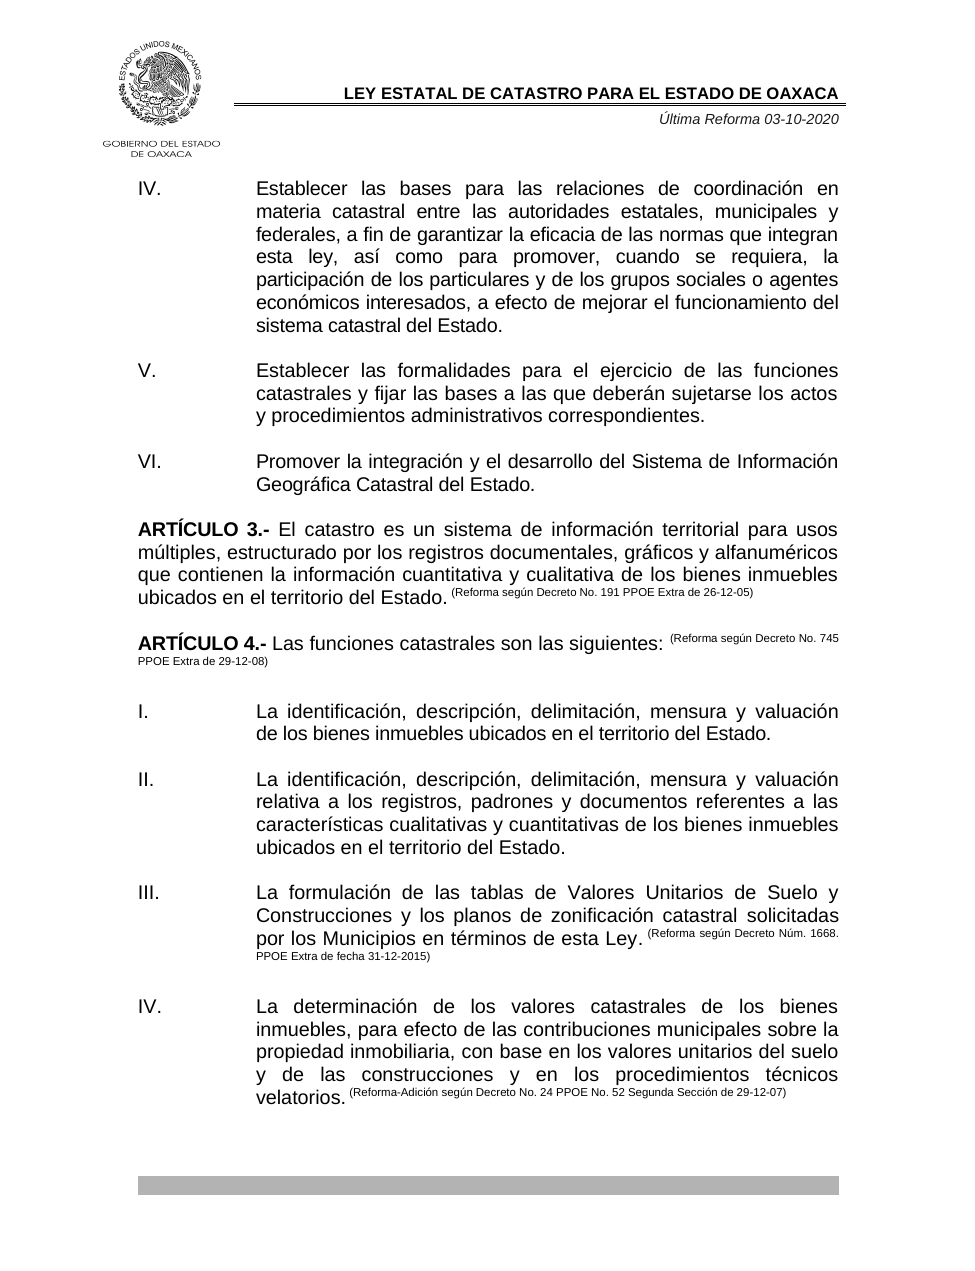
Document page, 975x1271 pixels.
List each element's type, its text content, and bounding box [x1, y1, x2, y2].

picture [100, 38, 223, 160]
text IV. La determinación de los valores catastrales de los bienes inmuebles, para efecto de las contribuciones municipales sobre la propiedad inmobiliaria, con base en los valores unitarios del suelo y de las construcciones y en los procedimientos técnicos velatorios. (Reforma-Adición según Decreto No. 24 PPOE No. 52 Segunda Sección de 29-12-07) [138, 995, 839, 1108]
text IV. Establecer las bases para las relaciones de coordinación en materia catastral entre las autoridades estatales, municipales y federales, a fin de garantizar la eficacia de las normas que integran esta ley, así como para promover, cuando se requiera, la participación de los particulares y de los grupos sociales o agentes económicos interesados, a efecto de mejorar el funcionamiento del sistema catastral del Estado. [138, 177, 839, 336]
list La identificación, descripción, delimitación, mensura y valuación de los bienes inmuebles ubicados en el territorio del Estado. [138, 699, 839, 745]
text ARTÍCULO 4.- Las funciones catastrales son las siguientes: (Reforma según Decreto No. 745 PPOE Extra de 29-12-08) [138, 631, 839, 677]
text III. La formulación de las tablas de Valores Unitarios de Suelo y Construcciones y los planos de zonificación catastral solicitadas por los Municipios en términos de esta Ley. (Reforma según Decreto Núm. 1668. PPOE Extra de fecha 31-12-2015) [138, 881, 839, 972]
list Establecer las formalidades para el ejercicio de las funciones catastrales y fijar las bases a las que deberán sujetarse los actos y procedimientos administrativos correspondientes. [138, 359, 839, 427]
list La identificación, descripción, delimitación, mensura y valuación relativa a los registros, padrones y documentos referentes a las características cualitativas y cuantitativas de los bienes inmuebles ubicados en el territorio del Estado. [138, 768, 839, 858]
list Promover la integración y el desarrollo del Sistema de Información Geográfica Catastral del Estado. [138, 450, 839, 495]
text ARTÍCULO 3.- El catastro es un sistema de información territorial para usos múltiples, estructurado por los registros documentales, gráficos y alfanuméricos que contienen la información cuantitativa y cualitativa de los bienes inmuebles ubicados en el territorio del Estado. (Reforma según Decreto No. 191 PPOE Extra de 26-12-05) [138, 518, 839, 609]
